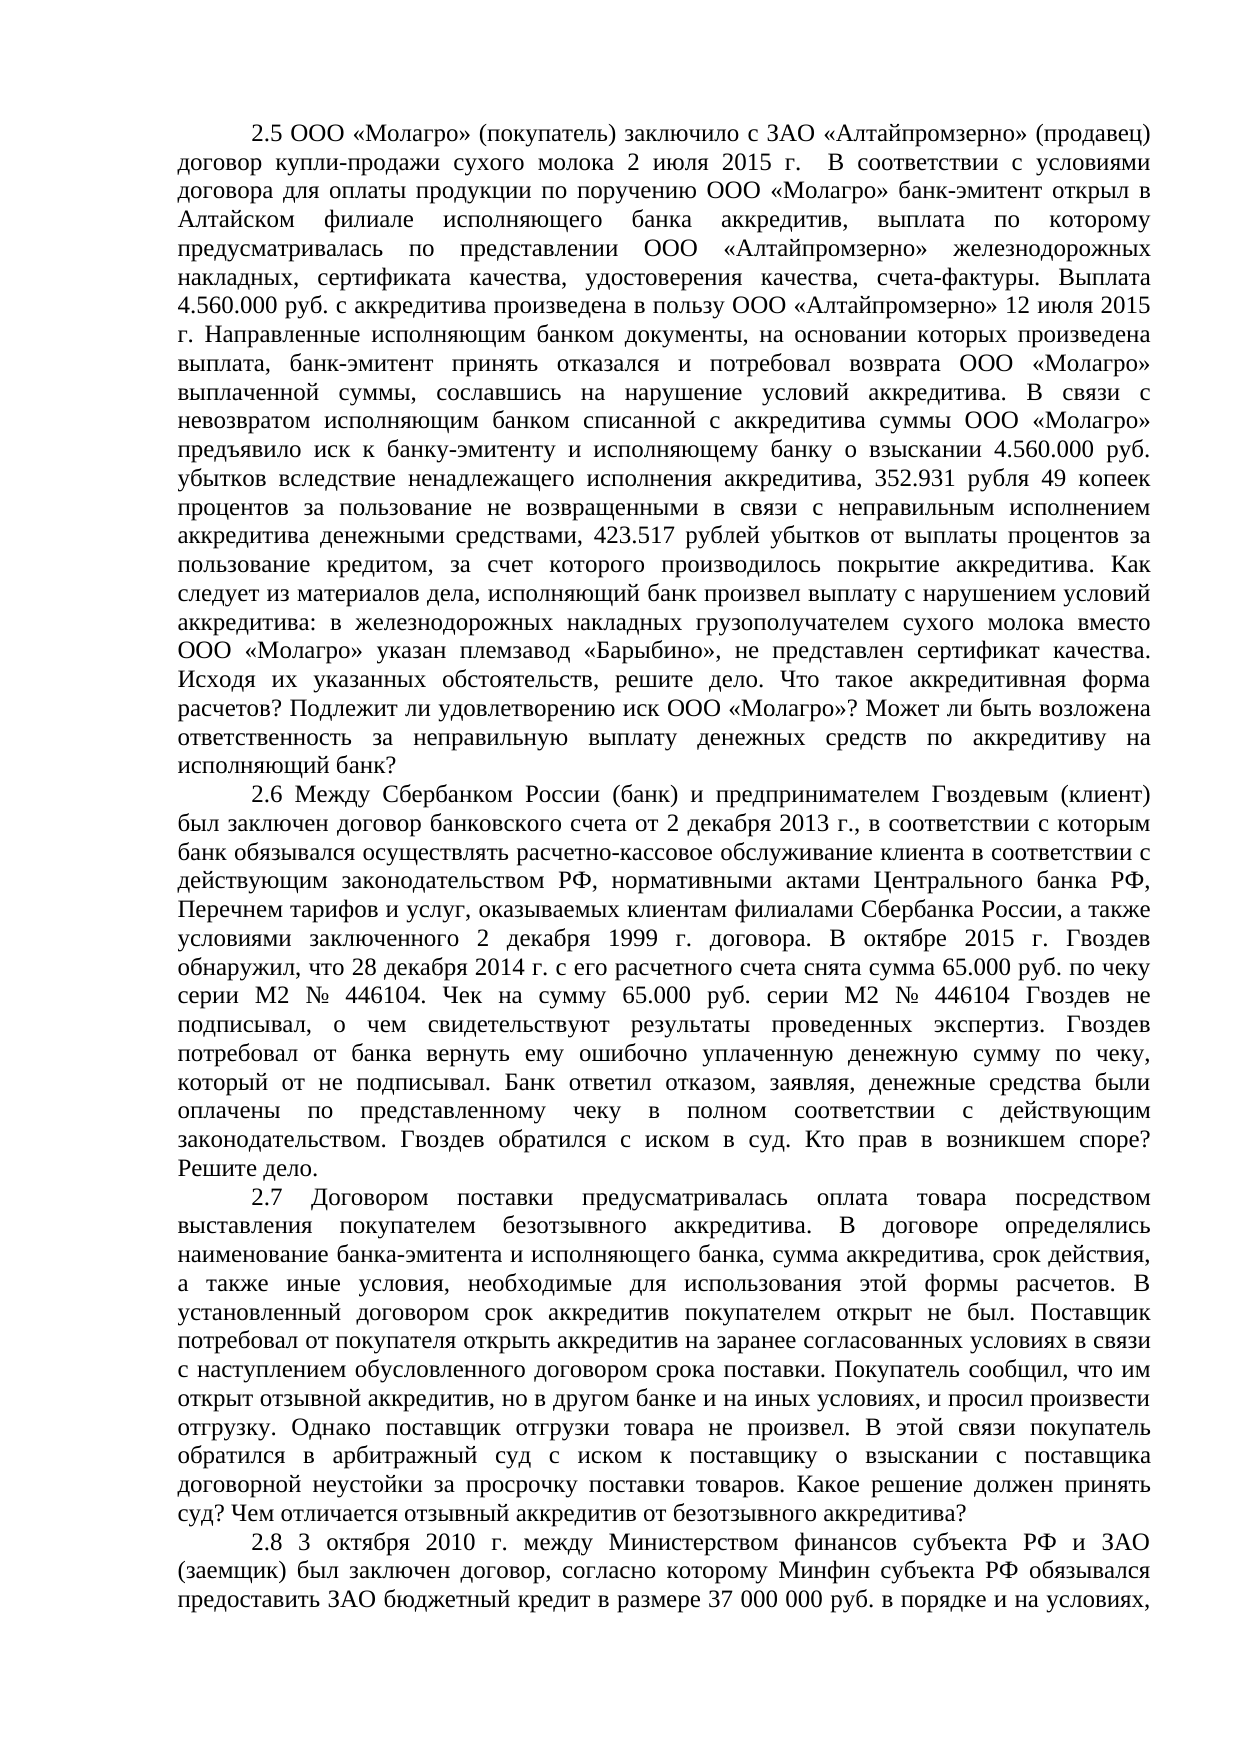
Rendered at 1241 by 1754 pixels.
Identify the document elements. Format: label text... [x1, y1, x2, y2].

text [177, 1527, 1152, 1613]
text 2.5 ООО «Молагро» (покупатель) заключило с ЗАО «Алтайпромзерно» (продавец) договор купли-продажи сухого молока 2 июля 2015 г. В соответствии с условиями договора для оплаты продукции по поручению ООО «Молагро» банк-эмитент открыл в Алтайском филиале исполняющего банка аккредитив, выплата по которому предусматривалась по представлении ООО «Алтайпромзерно» железнодорожных накладных, сертификата качества, удостоверения качества, счета-фактуры. Выплата 4.560.000 руб. с аккредитива произведена в пользу ООО «Алтайпромзерно» 12 июля 2015 г. Направленные исполняющим банком документы, на основании которых произведена выплата, банк-эмитент принять отказался и потребовал возврата ООО «Молагро» выплаченной суммы, сославшись на нарушение условий аккредитива. В связи с невозвратом исполняющим банком списанной с аккредитива суммы ООО «Молагро» предъявило иск к банку-эмитенту и исполняющему банку о взыскании 4.560.000 руб. убытков вследствие ненадлежащего исполнения аккредитива, 352.931 рубля 49 копеек процентов за пользование не возвращенными в связи с неправильным исполнением аккредитива денежными средствами, 423.517 рублей убытков от выплаты процентов за пользование кредитом, за счет которого производилось покрытие аккредитива. Как следует из материалов дела, исполняющий банк произвел выплату с нарушением условий аккредитива: в железнодорожных накладных грузополучателем сухого молока вместо ООО «Молагро» указан племзавод «Барыбино», не представлен сертификат качества. Исходя их указанных обстоятельств, решите дело. Что такое аккредитивная форма расчетов? Подлежит ли удовлетворению иск ООО «Молагро»? Может ли быть возложена ответственность за неправильную выплату денежных средств по аккредитиву на исполняющий банк? [177, 118, 1152, 779]
text 2.6 Между Сбербанком России (банк) и предпринимателем Гвоздевым (клиент) был заключен договор банковского счета от 2 декабря 2013 г., в соответствии с которым банк обязывался осуществлять расчетно-кассовое обслуживание клиента в соответствии с действующим законодательством РФ, нормативными актами Центрального банка РФ, Перечнем тарифов и услуг, оказываемых клиентам филиалами Сбербанка России, а также условиями заключенного 2 декабря 1999 г. договора. В октябре 2015 г. Гвоздев обнаружил, что 28 декабря 2014 г. с его расчетного счета снята сумма 65.000 руб. по чеку серии М2 № 446104. Чек на сумму 65.000 руб. серии М2 № 446104 Гвоздев не подписывал, о чем свидетельствуют результаты проведенных экспертиз. Гвоздев потребовал от банка вернуть ему ошибочно уплаченную денежную сумму по чеку, который от не подписывал. Банк ответил отказом, заявляя, денежные средства были оплачены по представленному чеку в полном соответствии с действующим законодательством. Гвоздев обратился с иском в суд. Кто прав в возникшем споре? Решите дело. [177, 779, 1152, 1182]
text 2.7 Договором поставки предусматривалась оплата товара посредством выставления покупателем безотзывного аккредитива. В договоре определялись наименование банка-эмитента и исполняющего банка, сумма аккредитива, срок действия, а также иные условия, необходимые для использования этой формы расчетов. В установленный договором срок аккредитив покупателем открыт не был. Поставщик потребовал от покупателя открыть аккредитив на заранее согласованных условиях в связи с наступлением обусловленного договором срока поставки. Покупатель сообщил, что им открыт отзывной аккредитив, но в другом банке и на иных условиях, и просил произвести отгрузку. Однако поставщик отгрузки товара не произвел. В этой связи покупатель обратился в арбитражный суд с иском к поставщику о взыскании с поставщика договорной неустойки за просрочку поставки товаров. Какое решение должен принять суд? Чем отличается отзывный аккредитив от безотзывного аккредитива? [177, 1182, 1152, 1527]
